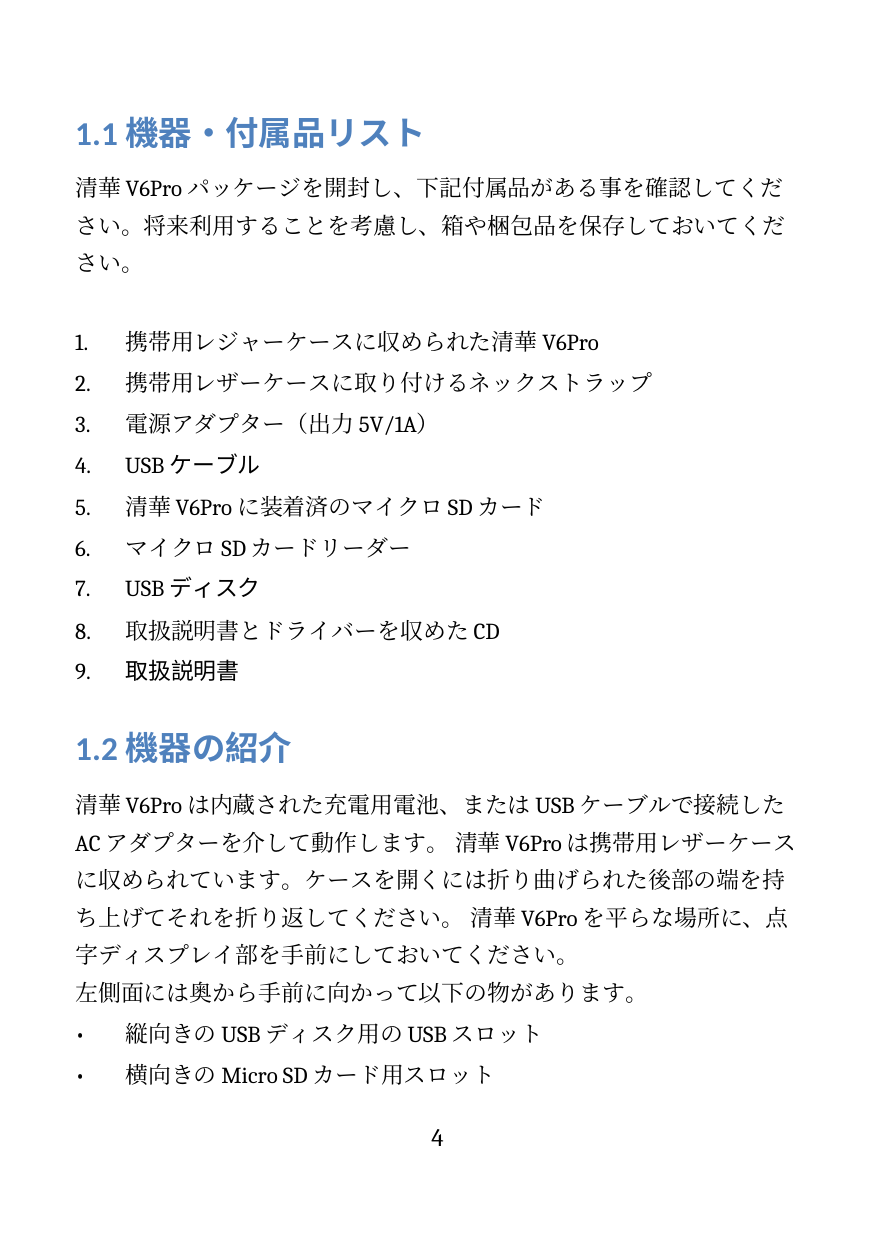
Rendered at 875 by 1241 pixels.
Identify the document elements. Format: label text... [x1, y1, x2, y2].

text 1.2 機器の紹介 [75, 710, 799, 785]
text 左側面には奥から手前に向かって以下の物があります。 [75, 973, 799, 1010]
list 携帯用レザーケースに取り付けるネックストラップ [75, 363, 799, 401]
list 取扱説明書とドライバーを収めたCD [75, 611, 799, 648]
list USBケーブル [75, 446, 799, 483]
list 縦向きのUSBディスク用のUSBスロット [75, 1014, 799, 1051]
text 清華V6Proパッケージを開封し、下記付属品がある事を確認してください。将来利用することを考慮し、箱や梱包品を保存しておいてください。 [75, 168, 799, 281]
list 電源アダプター（出力5V/1A） [75, 404, 799, 442]
list 清華V6Proに装着済のマイクロSDカード [75, 487, 799, 524]
list 取扱説明書 [75, 652, 799, 689]
list 携帯用レジャーケースに収められた清華V6Pro [75, 322, 799, 359]
list 横向きのMicro SDカード用スロット [75, 1055, 799, 1093]
text 清華V6Proは内蔵された充電用電池、またはUSBケーブルで接続したACアダプターを介して動作します。 清華V6Proは携帯用レザーケースに収められています。ケースを開くには折り曲げられた後部の端を持ち上げてそれを折り返してください。 清華V6Proを平らな場所に、点字ディスプレイ部を手前にしておいてください。 [75, 785, 799, 973]
list USBディスク [75, 569, 799, 607]
list マイクロSDカードリーダー [75, 528, 799, 566]
text 1.1 機器・付属品リスト [75, 93, 799, 168]
